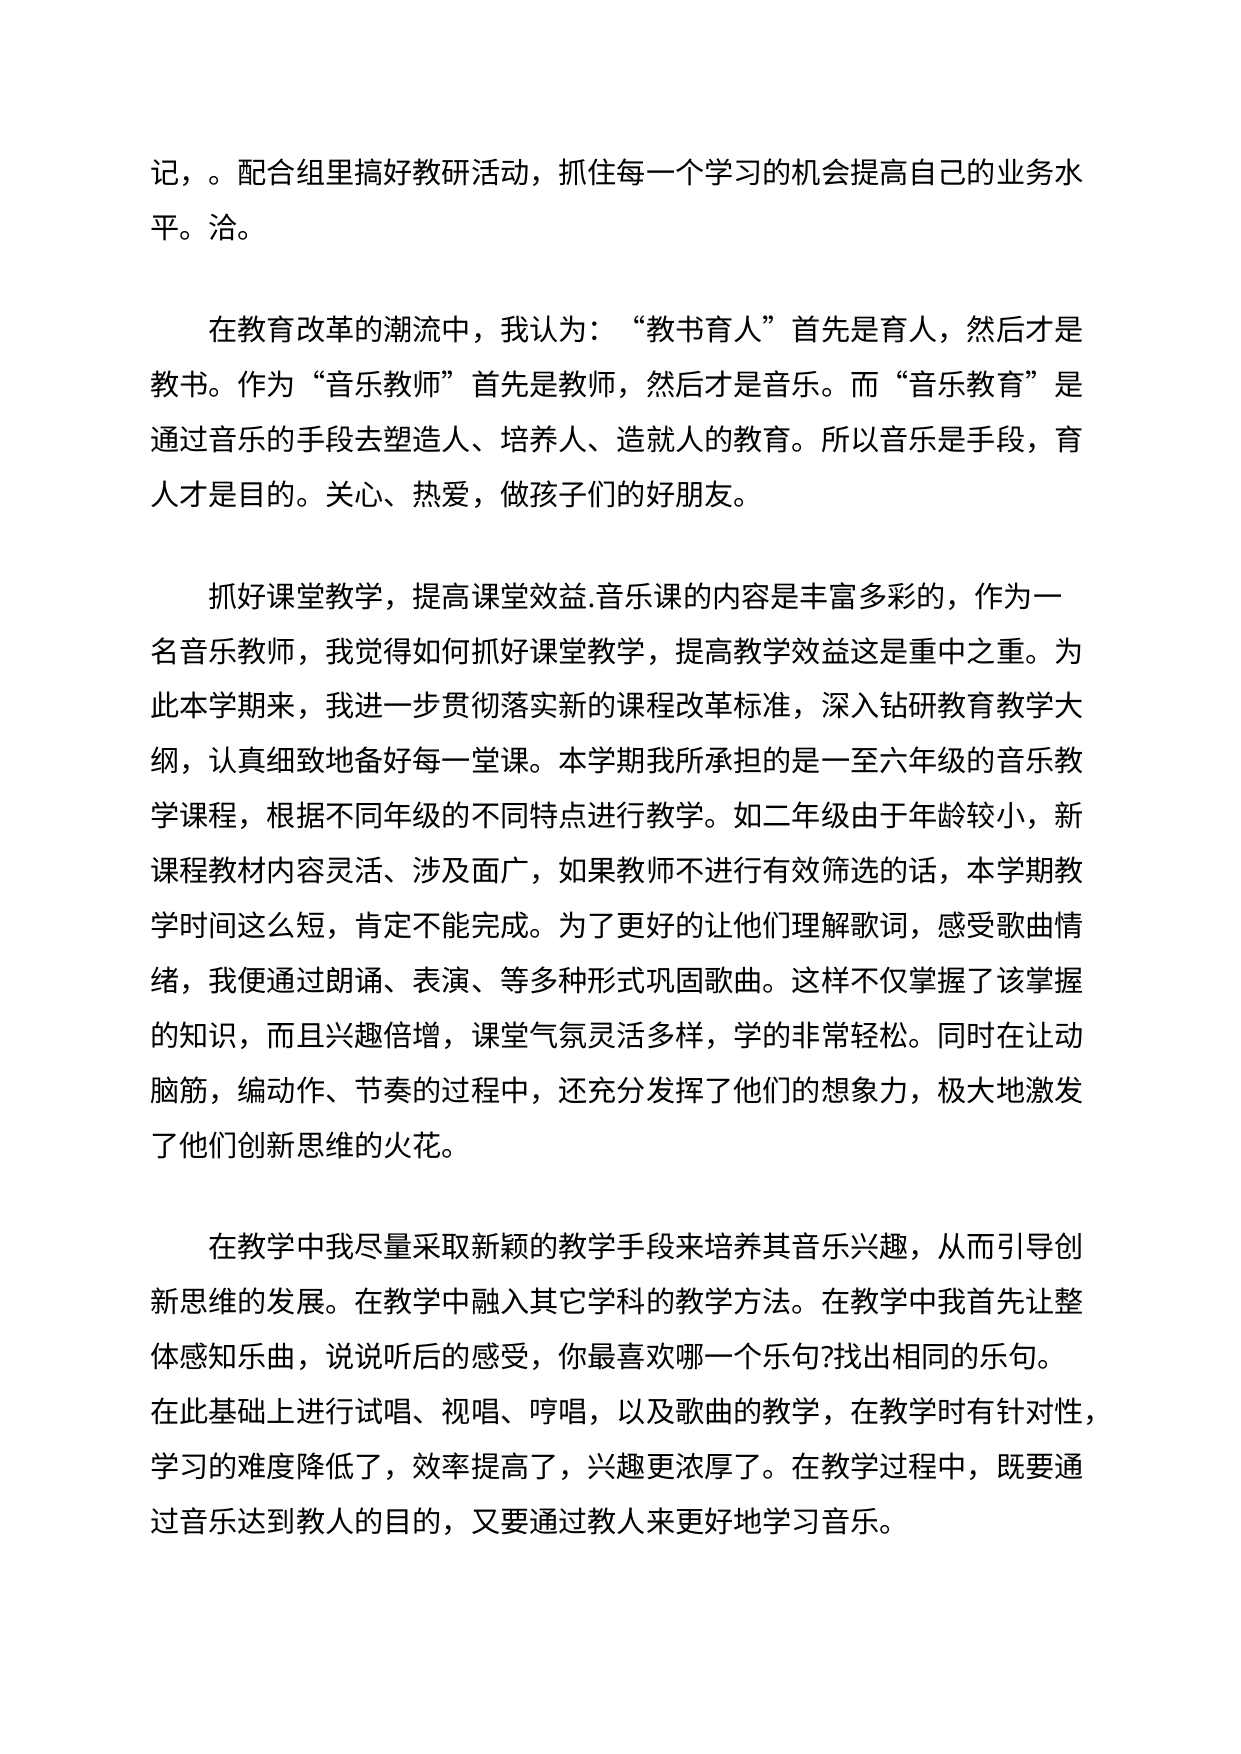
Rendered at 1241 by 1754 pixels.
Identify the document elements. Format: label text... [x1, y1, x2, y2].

text 在教育改革的潮流中，我认为：“教书育人”首先是育人，然后才是教书。作为“音乐教师”首先是教师，然后才是音乐。而“音乐教育”是通过音乐的手段去塑造人、培养人、造就人的教育。所以音乐是手段，育人才是目的。关心、热爱，做孩子们的好朋友。 [150, 307, 1090, 514]
text 在教学中我尽量采取新颖的教学手段来培养其音乐兴趣，从而引导创新思维的发展。在教学中融入其它学科的教学方法。在教学中我首先让整体感知乐曲，说说听后的感受，你最喜欢哪一个乐句?找出相同的乐句。在此基础上进行试唱、视唱、哼唱，以及歌曲的教学，在教学时有针对性，学习的难度降低了，效率提高了，兴趣更浓厚了。在教学过程中，既要通过音乐达到教人的目的，又要通过教人来更好地学习音乐。 [150, 1224, 1090, 1541]
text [150, 150, 1090, 247]
text 抓好课堂教学，提高课堂效益.音乐课的内容是丰富多彩的，作为一名音乐教师，我觉得如何抓好课堂教学，提高教学效益这是重中之重。为此本学期来，我进一步贯彻落实新的课程改革标准，深入钻研教育教学大纲，认真细致地备好每一堂课。本学期我所承担的是一至六年级的音乐教学课程，根据不同年级的不同特点进行教学。如二年级由于年龄较小，新课程教材内容灵活、涉及面广，如果教师不进行有效筛选的话，本学期教学时间这么短，肯定不能完成。为了更好的让他们理解歌词，感受歌曲情绪，我便通过朗诵、表演、等多种形式巩固歌曲。这样不仅掌握了该掌握的知识，而且兴趣倍增，课堂气氛灵活多样，学的非常轻松。同时在让动脑筋，编动作、节奏的过程中，还充分发挥了他们的想象力，极大地激发了他们创新思维的火花。 [150, 573, 1090, 1164]
